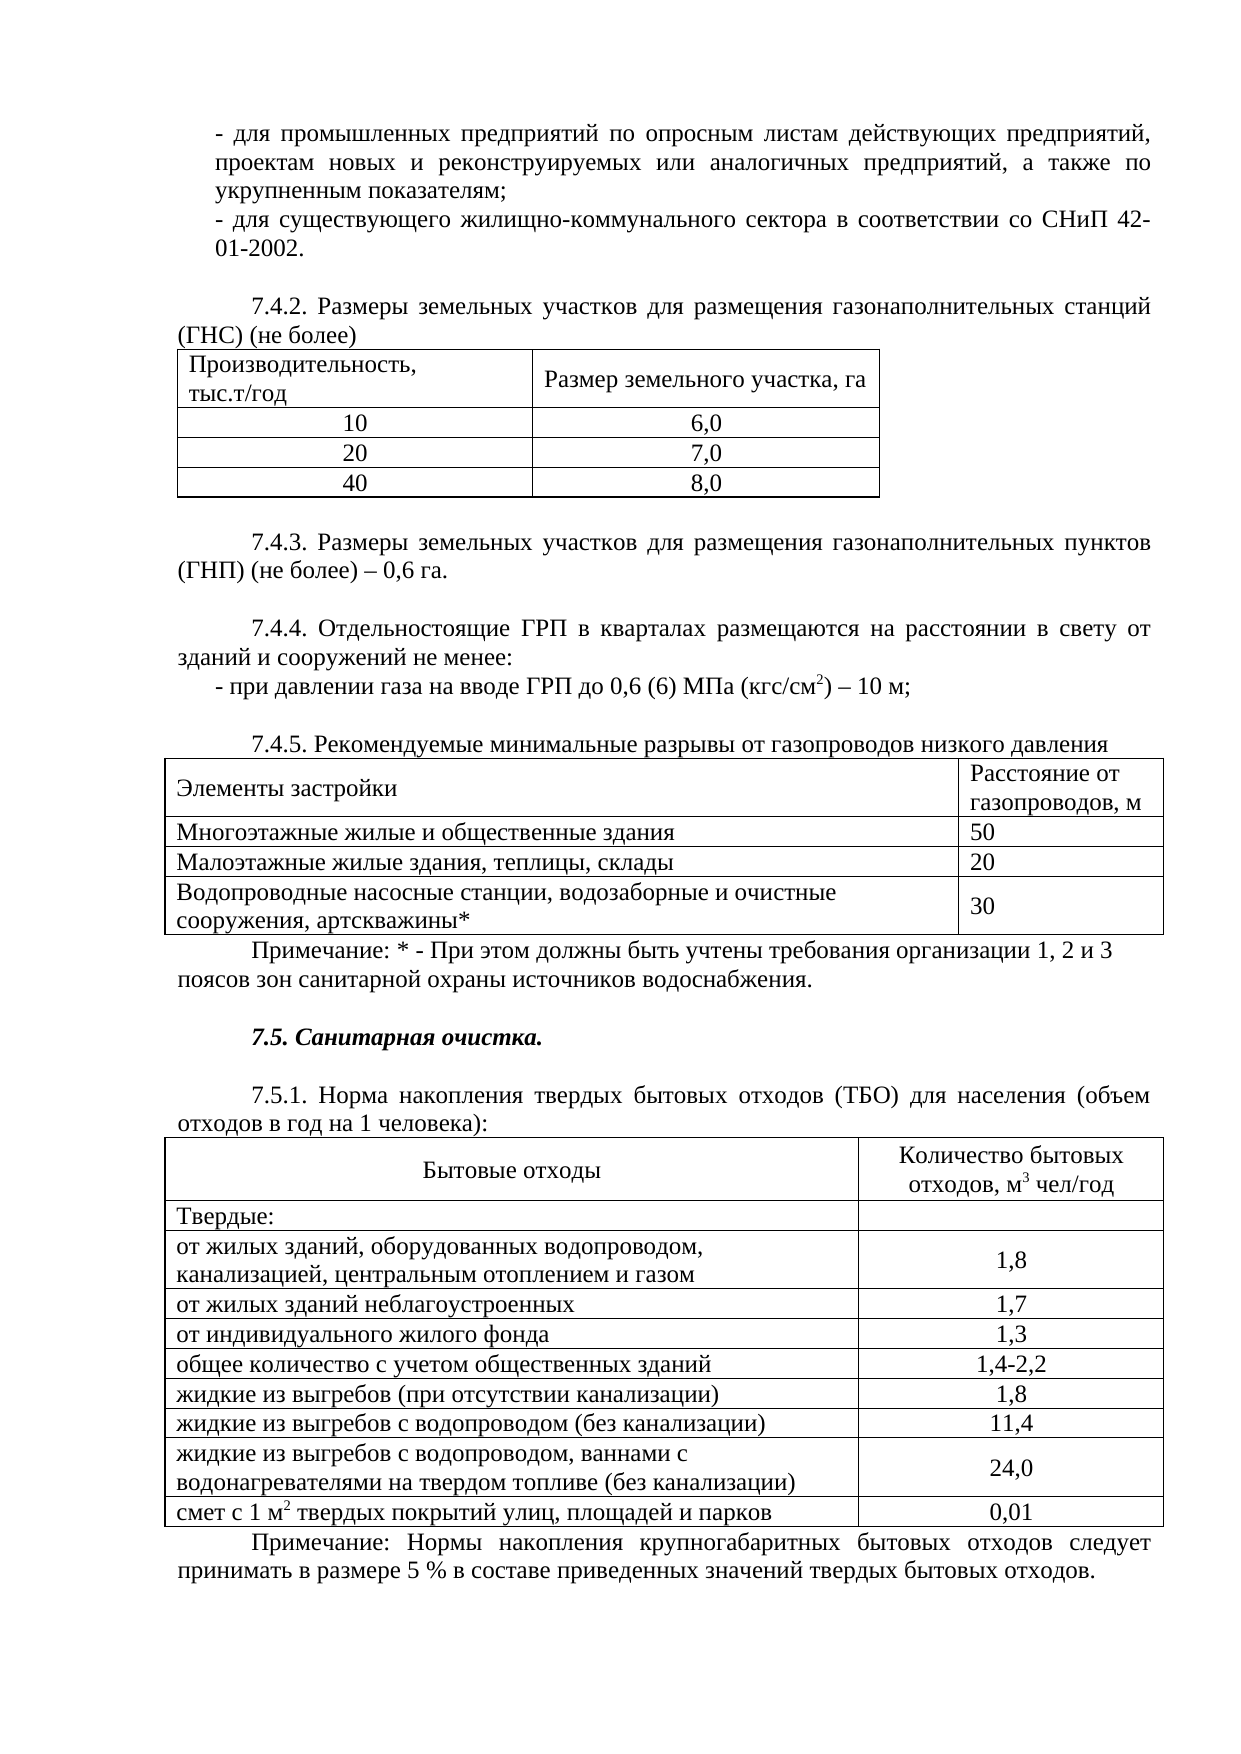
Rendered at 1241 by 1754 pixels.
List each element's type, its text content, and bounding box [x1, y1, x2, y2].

text 7.5. Санитарная очистка. [177, 1022, 1152, 1051]
table_cell жидкие из выгребов с водопроводом, ваннами с водонагревателями на твердом топливе (без канализации) [166, 1438, 858, 1496]
table_cell 8,0 [533, 468, 879, 496]
table_header Количество бытовых отходов, м3 чел/год [859, 1138, 1163, 1200]
text 7.4.5. Рекомендуемые минимальные разрывы от газопроводов низкого давления [177, 729, 1152, 757]
table_header Размер земельного участка, га [533, 350, 879, 407]
table_cell [859, 1201, 1163, 1230]
table_cell 30 [959, 877, 1163, 934]
text Примечание: * - При этом должны быть учтены требования организации 1, 2 и 3 поясов зон санитарной охраны источников водоснабжения. [177, 935, 1152, 993]
text 7.4.2. Размеры земельных участков для размещения газонаполнительных станций (ГНС) (не более) [177, 291, 1152, 348]
table_cell 1,8 [859, 1231, 1163, 1288]
table_cell 20 [178, 438, 532, 467]
table_cell от индивидуального жилого фонда [166, 1319, 858, 1348]
text - при давлении газа на вводе ГРП до 0,6 (6) МПа (кгс/см2) – 10 м; [215, 671, 1152, 699]
table_cell 7,0 [533, 438, 879, 467]
table_header Производительность, тыс.т/год [178, 350, 532, 407]
table_cell 1,8 [859, 1379, 1163, 1407]
table_header Элементы застройки [166, 759, 958, 816]
table_cell жидкие из выгребов с водопроводом (без канализации) [166, 1409, 858, 1437]
table_cell Твердые: [166, 1201, 858, 1230]
text 7.4.4. Отдельностоящие ГРП в кварталах размещаются на расстоянии в свету от зданий и сооружений не менее: [177, 613, 1152, 671]
table_cell 1,7 [859, 1289, 1163, 1318]
table_cell общее количество с учетом общественных зданий [166, 1349, 858, 1378]
table_header Расстояние от газопроводов, м [959, 759, 1163, 816]
table_cell от жилых зданий, оборудованных водопроводом, канализацией, центральным отоплением и газом [166, 1231, 858, 1288]
table_cell 1,4-2,2 [859, 1349, 1163, 1378]
table_cell Малоэтажные жилые здания, теплицы, склады [166, 847, 958, 876]
table_cell Многоэтажные жилые и общественные здания [166, 817, 958, 846]
table_cell 20 [959, 847, 1163, 876]
table_cell Водопроводные насосные станции, водозаборные и очистные сооружения, артскважины* [166, 877, 958, 934]
table_cell 0,01 [859, 1497, 1163, 1526]
table_header Бытовые отходы [166, 1138, 858, 1200]
text - для существующего жилищно-коммунального сектора в соответствии со СНиП 42-01-2002. [215, 204, 1152, 262]
table_cell от жилых зданий неблагоустроенных [166, 1289, 858, 1318]
table_cell 50 [959, 817, 1163, 846]
table_cell 6,0 [533, 408, 879, 437]
text Примечание: Нормы накопления крупногабаритных бытовых отходов следует принимать в размере 5 % в составе приведенных значений твердых бытовых отходов. [177, 1527, 1152, 1584]
text 7.4.3. Размеры земельных участков для размещения газонаполнительных пунктов (ГНП) (не более) – 0,6 га. [177, 527, 1152, 584]
text 7.5.1. Норма накопления твердых бытовых отходов (ТБО) для населения (объем отходов в год на 1 человека): [177, 1080, 1152, 1137]
table_cell 11,4 [859, 1409, 1163, 1437]
table_cell 1,3 [859, 1319, 1163, 1348]
table_cell 10 [178, 408, 532, 437]
text - для промышленных предприятий по опросным листам действующих предприятий, проектам новых и реконструируемых или аналогичных предприятий, а также по укрупненным показателям; [215, 118, 1152, 204]
table_cell 40 [178, 468, 532, 496]
table_cell жидкие из выгребов (при отсутствии канализации) [166, 1379, 858, 1407]
table_cell смет с 1 м2 твердых покрытий улиц, площадей и парков [166, 1497, 858, 1526]
table_cell 24,0 [859, 1438, 1163, 1496]
